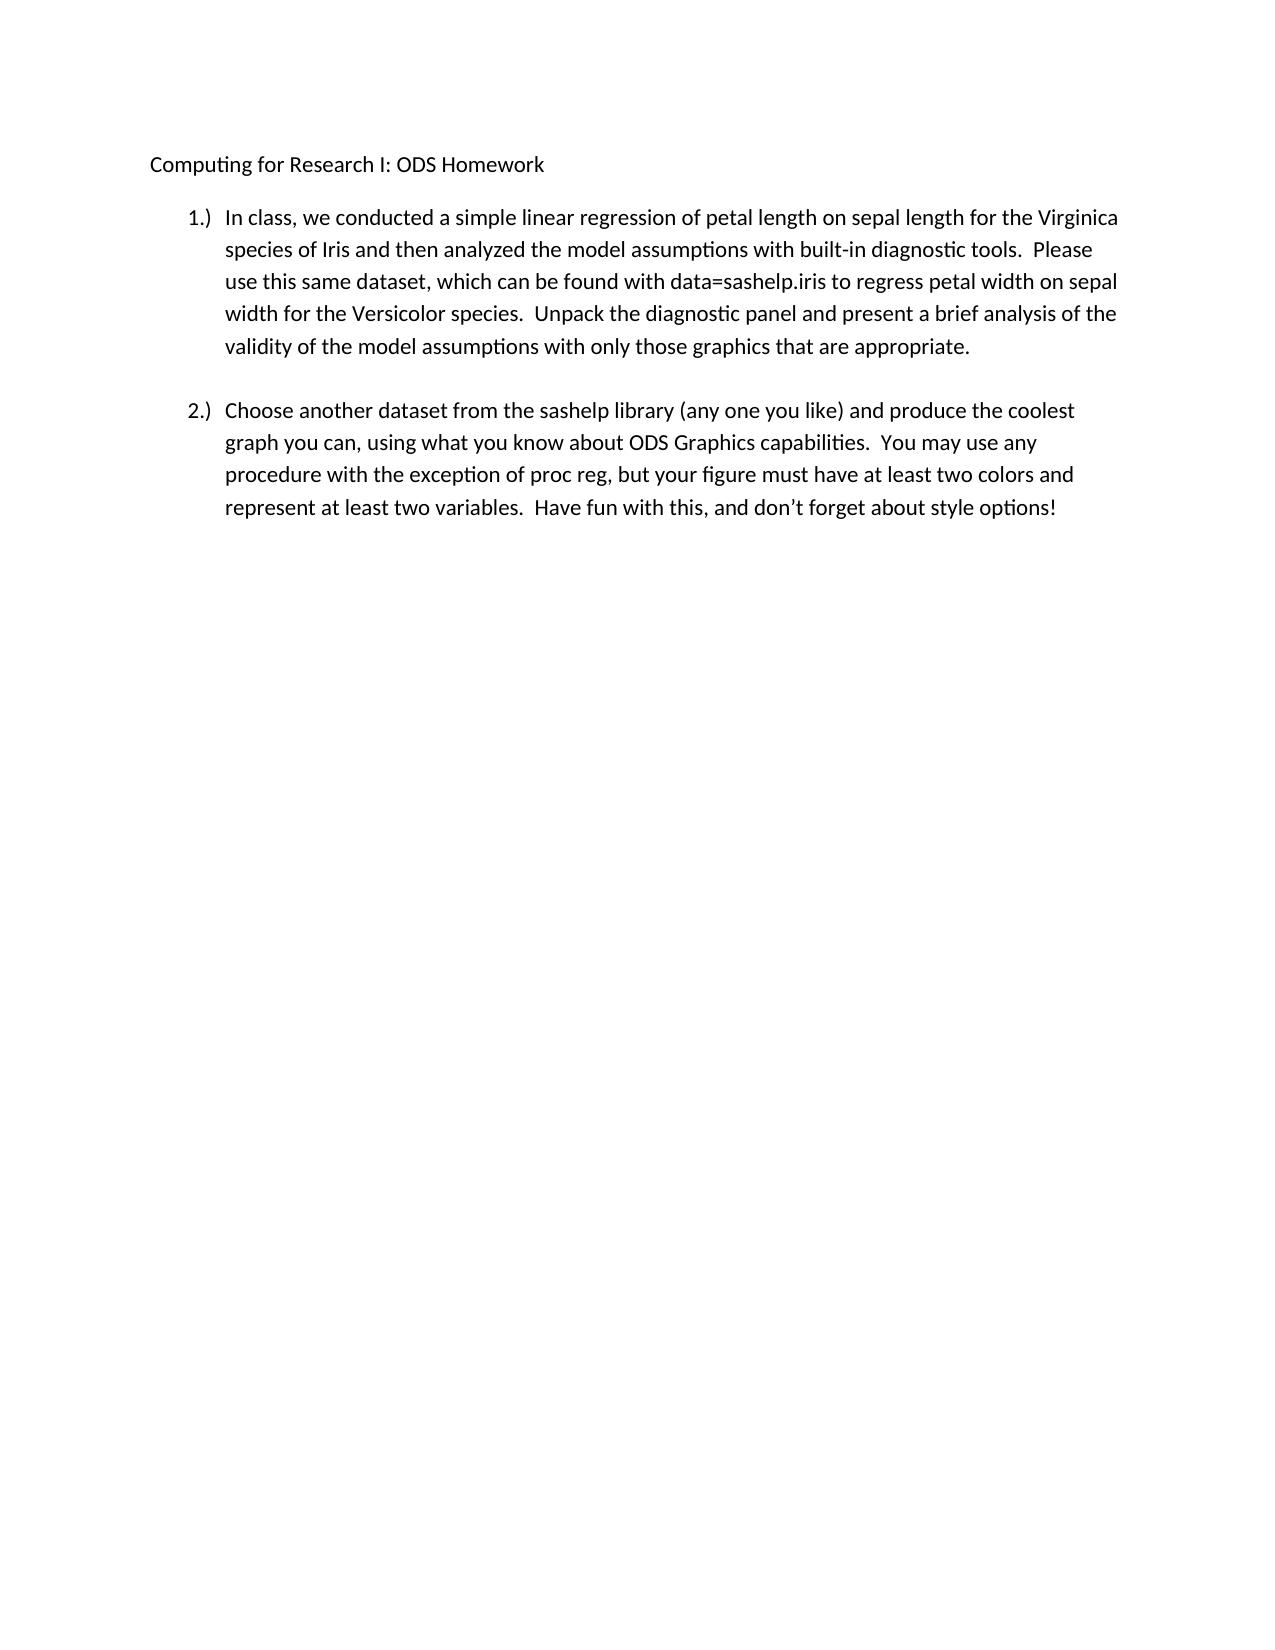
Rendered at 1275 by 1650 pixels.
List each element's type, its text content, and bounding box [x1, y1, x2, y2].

list Choose another dataset from the sashelp library (any one you like) and produce the coolest graph you can, using what you know about ODS Graphics capabilities. You may use any procedure with the exception of proc reg, but your figure must have at least two colors and represent at least two variables. Have fun with this, and don’t forget about style options! [187, 396, 1125, 521]
text Computing for Research I: ODS Homework [150, 150, 1125, 178]
list In class, we conducted a simple linear regression of petal length on sepal length for the Virginica species of Iris and then analyzed the model assumptions with built-in diagnostic tools. Please use this same dataset, which can be found with data=sashelp.iris to regress petal width on sepal width for the Versicolor species. Unpack the diagnostic panel and present a brief analysis of the validity of the model assumptions with only those graphics that are appropriate. [187, 203, 1125, 360]
